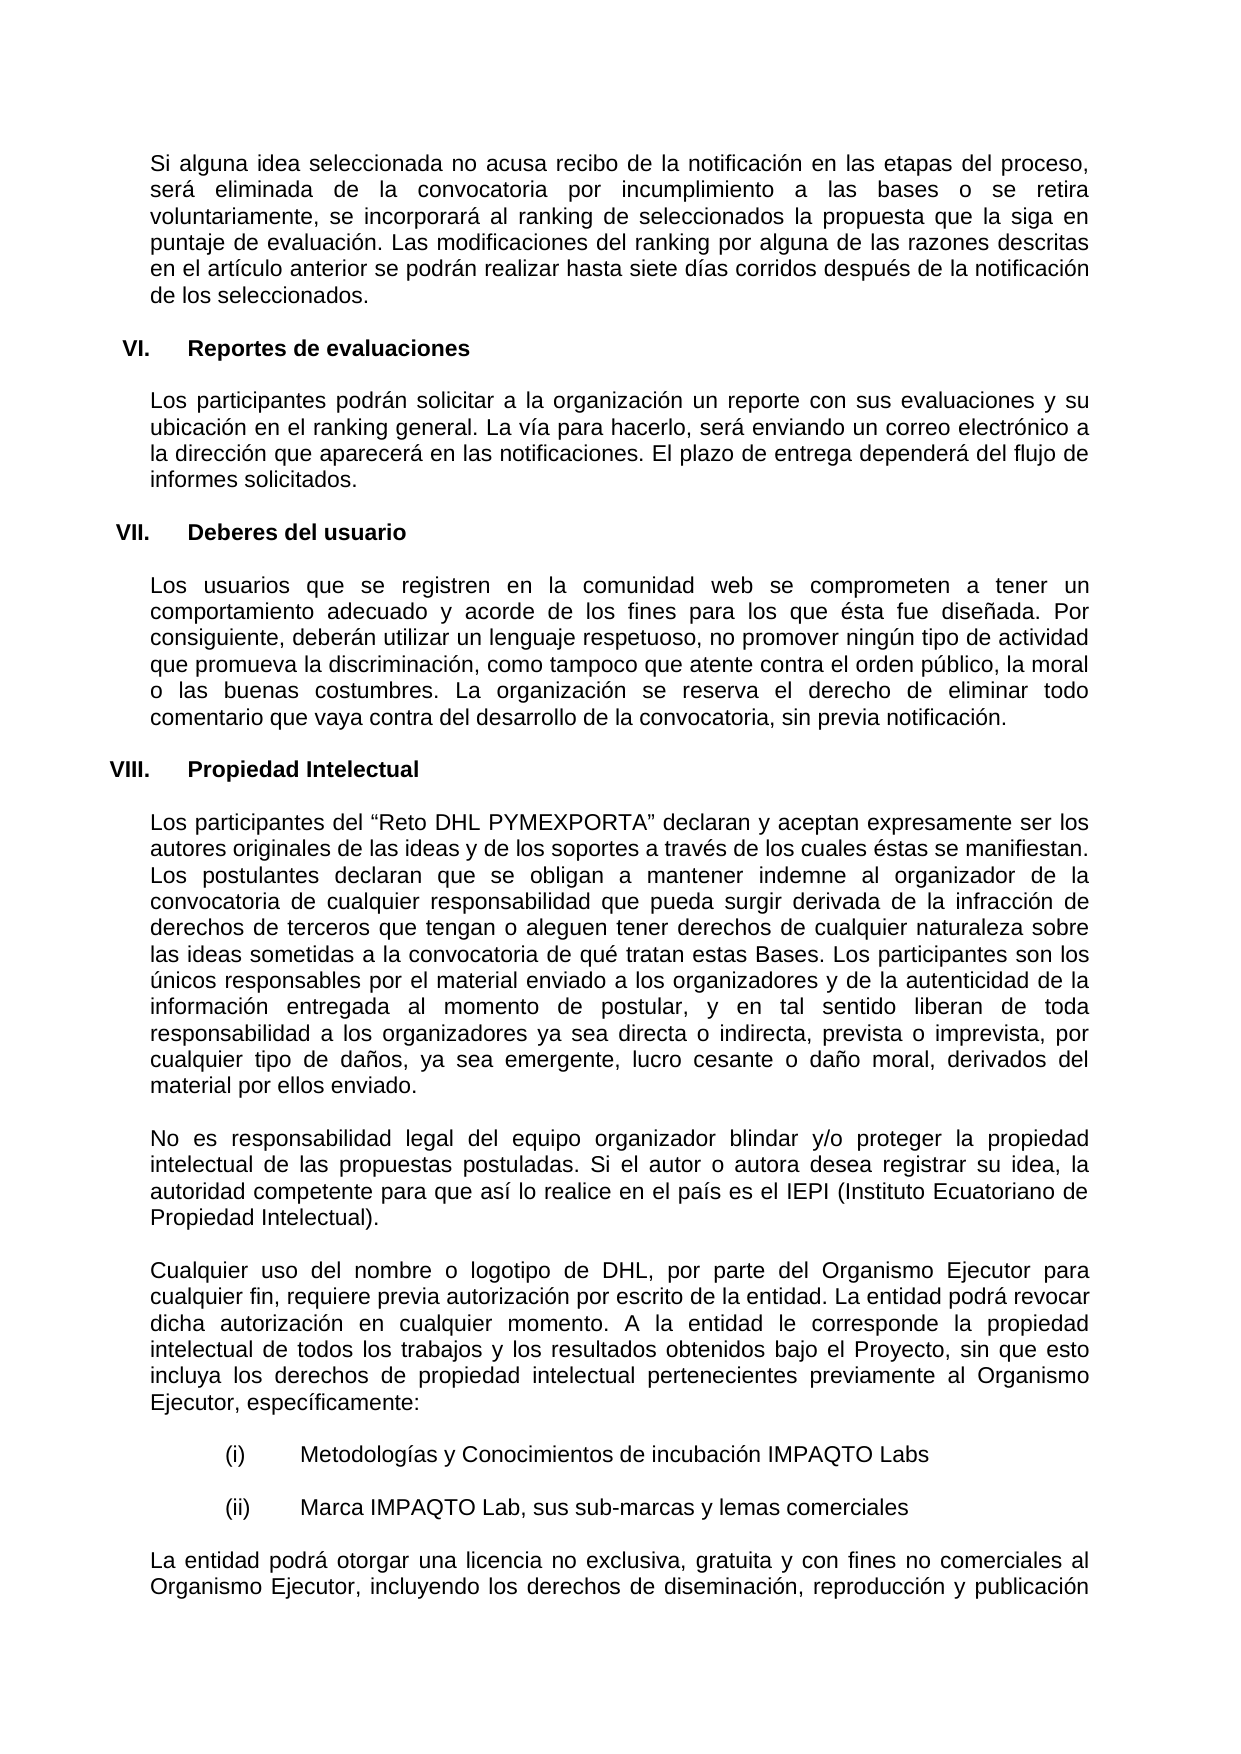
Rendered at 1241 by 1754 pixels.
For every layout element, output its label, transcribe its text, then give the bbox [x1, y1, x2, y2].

list Deberes del usuario [150, 519, 1090, 545]
text No es responsabilidad legal del equipo organizador blindar y/o proteger la propiedad intelectual de las propuestas postuladas. Si el autor o autora desea registrar su idea, la autoridad competente para que así lo realice en el país es el IEPI (Instituto Ecuatoriano de Propiedad Intelectual). [150, 1125, 1090, 1231]
text Si alguna idea seleccionada no acusa recibo de la notificación en las etapas del proceso, será eliminada de la convocatoria por incumplimiento a las bases o se retira voluntariamente, se incorporará al ranking de seleccionados la propuesta que la siga en puntaje de evaluación. Las modificaciones del ranking por alguna de las razones descritas en el artículo anterior se podrán realizar hasta siete días corridos después de la notificación de los seleccionados. [150, 150, 1090, 308]
list Propiedad Intelectual [150, 756, 1090, 782]
text Los participantes del “Reto DHL PYMEXPORTA” declaran y aceptan expresamente ser los autores originales de las ideas y de los soportes a través de los cuales éstas se manifiestan. Los postulantes declaran que se obligan a mantener indemne al organizador de la convocatoria de cualquier responsabilidad que pueda surgir derivada de la infracción de derechos de terceros que tengan o aleguen tener derechos de cualquier naturaleza sobre las ideas sometidas a la convocatoria de qué tratan estas Bases. Los participantes son los únicos responsables por el material enviado a los organizadores y de la autenticidad de la información entregada al momento de postular, y en tal sentido liberan de toda responsabilidad a los organizadores ya sea directa o indirecta, prevista o imprevista, por cualquier tipo de daños, ya sea emergente, lucro cesante o daño moral, derivados del material por ellos enviado. [150, 809, 1090, 1099]
text Cualquier uso del nombre o logotipo de DHL, por parte del Organismo Ejecutor para cualquier fin, requiere previa autorización por escrito de la entidad. La entidad podrá revocar dicha autorización en cualquier momento. A la entidad le corresponde la propiedad intelectual de todos los trabajos y los resultados obtenidos bajo el Proyecto, sin que esto incluya los derechos de propiedad intelectual pertenecientes previamente al Organismo Ejecutor, específicamente: [150, 1257, 1090, 1415]
text Los usuarios que se registren en la comunidad web se comprometen a tener un comportamiento adecuado y acorde de los fines para los que ésta fue diseñada. Por consiguiente, deberán utilizar un lenguaje respetuoso, no promover ningún tipo de actividad que promueva la discriminación, como tampoco que atente contra el orden público, la moral o las buenas costumbres. La organización se reserva el derecho de eliminar todo comentario que vaya contra del desarrollo de la convocatoria, sin previa notificación. [150, 572, 1090, 730]
list Reportes de evaluaciones [150, 334, 1090, 361]
text Los participantes podrán solicitar a la organización un reporte con sus evaluaciones y su ubicación en el ranking general. La vía para hacerlo, será enviando un correo electrónico a la dirección que aparecerá en las notificaciones. El plazo de entrega dependerá del flujo de informes solicitados. [150, 387, 1090, 493]
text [150, 1547, 1090, 1599]
list Marca IMPAQTO Lab, sus sub-marcas y lemas comerciales [225, 1494, 1090, 1520]
list Metodologías y Conocimientos de incubación IMPAQTO Labs [225, 1441, 1090, 1468]
